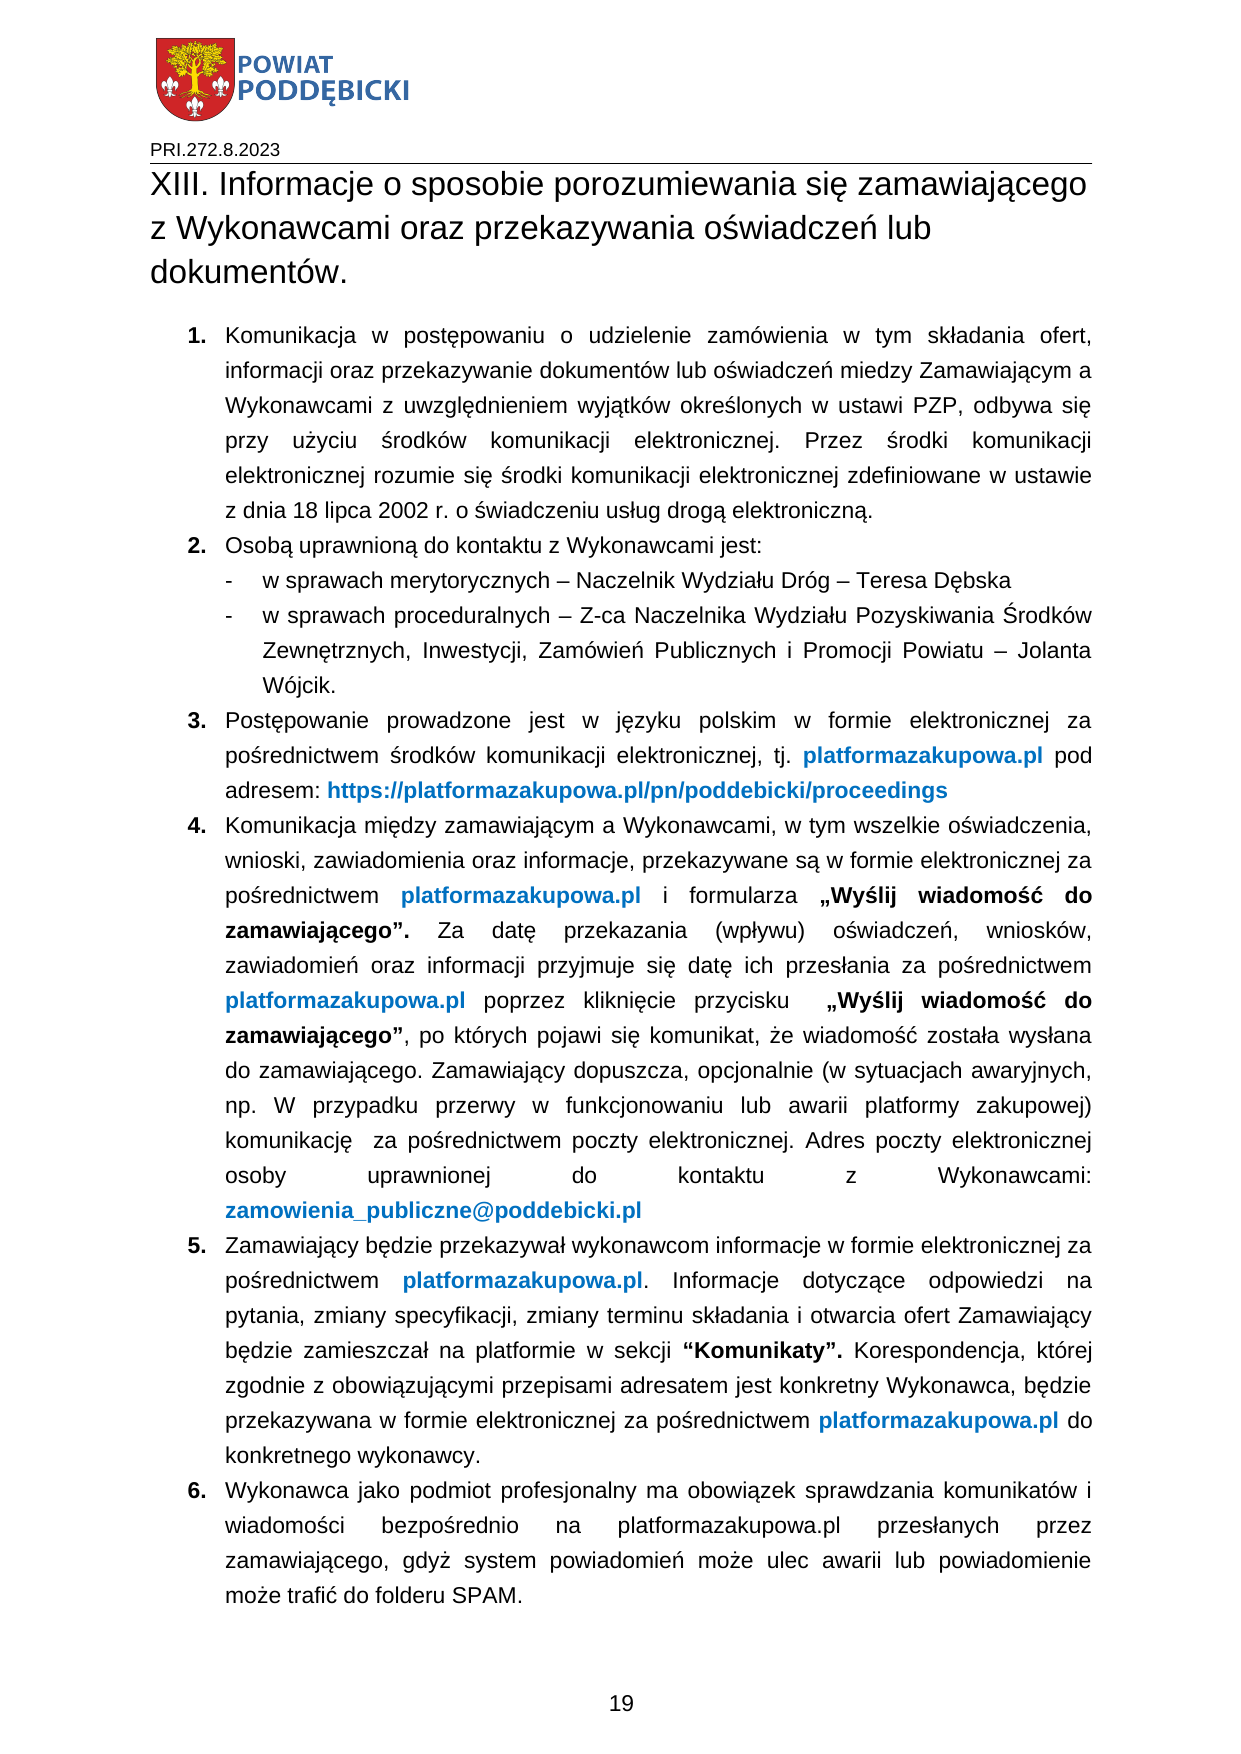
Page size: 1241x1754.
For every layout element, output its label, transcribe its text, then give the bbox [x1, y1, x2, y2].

list Postępowanie prowadzone jest w języku polskim w formie elektronicznej za pośrednictwem środków komunikacji elektronicznej, tj. platformazakupowa.pl pod adresem: https://platformazakupowa.pl/pn/poddebicki/proceedings [187, 707, 1092, 803]
list Wykonawca jako podmiot profesjonalny ma obowiązek sprawdzania komunikatów i wiadomości bezpośrednio na platformazakupowa.pl przesłanych przez zamawiającego, gdyż system powiadomień może ulec awarii lub powiadomienie może trafić do folderu SPAM. [187, 1477, 1092, 1608]
list Komunikacja w postępowaniu o udzielenie zamówienia w tym składania ofert, informacji oraz przekazywanie dokumentów lub oświadczeń miedzy Zamawiającym a Wykonawcami z uwzględnieniem wyjątków określonych w ustawi PZP, odbywa się przy użyciu środków komunikacji elektronicznej. Przez środki komunikacji elektronicznej rozumie się środki komunikacji elektronicznej zdefiniowane w ustawie z dnia 18 lipca 2002 r. o świadczeniu usług drogą elektroniczną. [187, 322, 1092, 523]
list Zamawiający będzie przekazywał wykonawcom informacje w formie elektronicznej za pośrednictwem platformazakupowa.pl. Informacje dotyczące odpowiedzi na pytania, zmiany specyfikacji, zmiany terminu składania i otwarcia ofert Zamawiający będzie zamieszczał na platformie w sekcji “Komunikaty”. Korespondencja, której zgodnie z obowiązującymi przepisami adresatem jest konkretny Wykonawca, będzie przekazywana w formie elektronicznej za pośrednictwem platformazakupowa.pl do konkretnego wykonawcy. [187, 1232, 1092, 1468]
list w sprawach proceduralnych – Z-ca Naczelnika Wydziału Pozyskiwania Środków Zewnętrznych, Inwestycji, Zamówień Publicznych i Promocji Powiatu – Jolanta Wójcik. [225, 602, 1092, 698]
list w sprawach merytorycznych – Naczelnik Wydziału Dróg – Teresa Dębska [225, 567, 1092, 593]
list Komunikacja między zamawiającym a Wykonawcami, w tym wszelkie oświadczenia, wnioski, zawiadomienia oraz informacje, przekazywane są w formie elektronicznej za pośrednictwem platformazakupowa.pl i formularza „Wyślij wiadomość do zamawiającego”. Za datę przekazania (wpływu) oświadczeń, wniosków, zawiadomień oraz informacji przyjmuje się datę ich przesłania za pośrednictwem platformazakupowa.pl poprzez kliknięcie przycisku „Wyślij wiadomość do zamawiającego”, po których pojawi się komunikat, że wiadomość została wysłana do zamawiającego. Zamawiający dopuszcza, opcjonalnie (w sytuacjach awaryjnych, np. W przypadku przerwy w funkcjonowaniu lub awarii platformy zakupowej) komunikację za pośrednictwem poczty elektronicznej. Adres poczty elektronicznej osoby uprawnionej do kontaktu z Wykonawcami: zamowienia_publiczne@poddebicki.pl [187, 812, 1092, 1223]
subtitle XIII. Informacje o sposobie porozumiewania się zamawiającego z Wykonawcami oraz przekazywania oświadczeń lub dokumentów. [150, 164, 1092, 291]
picture [150, 29, 416, 139]
list Osobą uprawnioną do kontaktu z Wykonawcami jest: [187, 532, 1092, 558]
